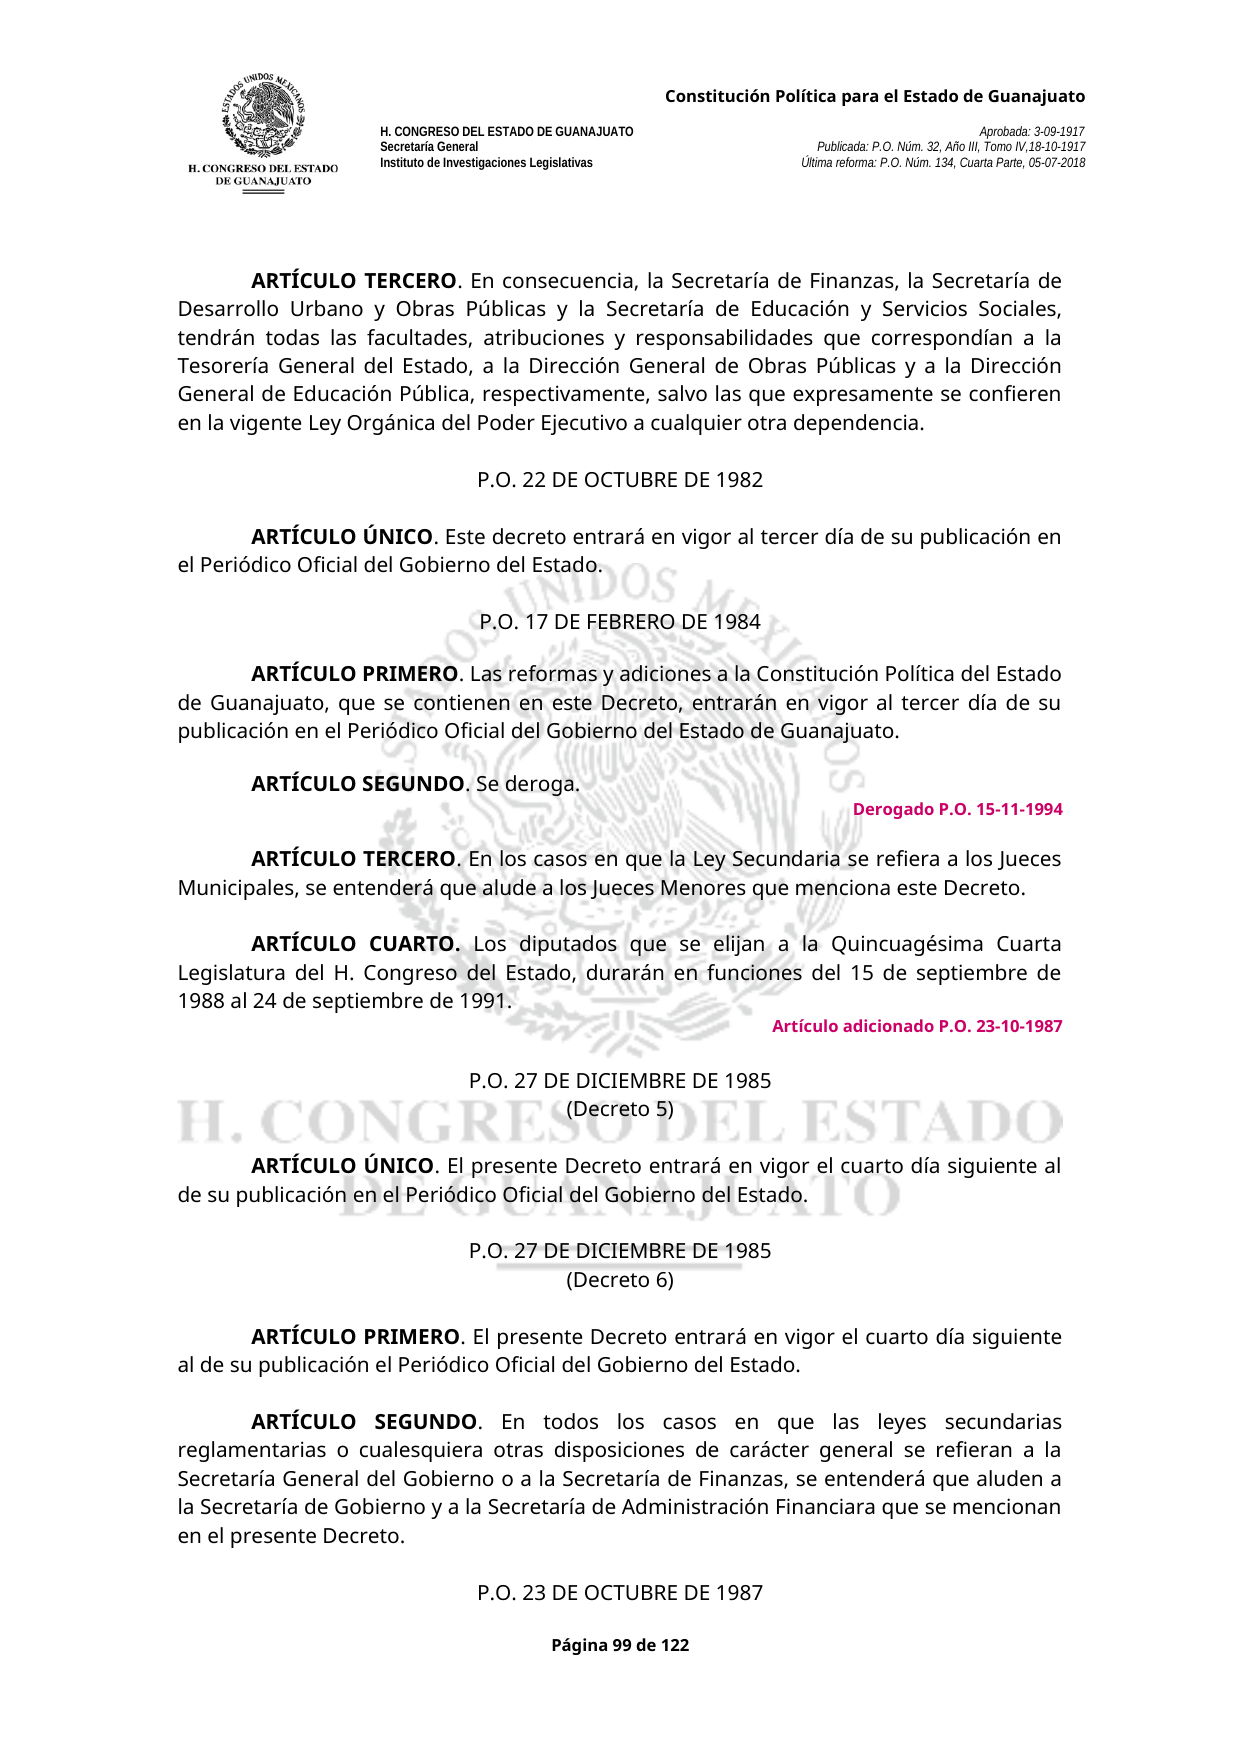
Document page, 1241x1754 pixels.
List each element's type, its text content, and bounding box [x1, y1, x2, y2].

text ARTÍCULO ÚNICO. Este decreto entrará en vigor al tercer día de su publicación en el Periódico Oficial del Gobierno del Estado. [177, 522, 1063, 579]
text P.O. 22 DE OCTUBRE DE 1982 [177, 465, 1063, 493]
text ARTÍCULO ÚNICO. El presente Decreto entrará en vigor el cuarto día siguiente al de su publicación en el Periódico Oficial del Gobierno del Estado. [177, 1151, 1063, 1208]
picture [188, 73, 338, 200]
text ARTÍCULO TERCERO. En consecuencia, la Secretaría de Finanzas, la Secretaría de Desarrollo Urbano y Obras Públicas y la Secretaría de Educación y Servicios Sociales, tendrán todas las facultades, atribuciones y responsabilidades que correspondían a la Tesorería General del Estado, a la Dirección General de Obras Públicas y a la Dirección General de Educación Pública, respectivamente, salvo las que expresamente se confieren en la vigente Ley Orgánica del Poder Ejecutivo a cualquier otra dependencia. [177, 266, 1063, 436]
text (Decreto 6) [177, 1265, 1063, 1293]
text ARTÍCULO CUARTO. Los diputados que se elijan a la Quincuagésima Cuarta Legislatura del H. Congreso del Estado, durarán en funciones del 15 de septiembre de 1988 al 24 de septiembre de 1991. [177, 929, 1063, 1015]
text P.O. 27 DE DICIEMBRE DE 1985 [177, 1237, 1063, 1265]
text ARTÍCULO PRIMERO. El presente Decreto entrará en vigor el cuarto día siguiente al de su publicación el Periódico Oficial del Gobierno del Estado. [177, 1322, 1063, 1379]
text P.O. 27 DE DICIEMBRE DE 1985 [177, 1066, 1063, 1094]
text P.O. 17 DE FEBRERO DE 1984 [177, 607, 1063, 636]
text ARTÍCULO TERCERO. En los casos en que la Ley Secundaria se refiera a los Jueces Municipales, se entenderá que alude a los Jueces Menores que menciona este Decreto. [177, 844, 1063, 901]
text ARTÍCULO SEGUNDO. Se deroga. [177, 769, 1063, 797]
text ARTÍCULO PRIMERO. Las reformas y adiciones a la Constitución Política del Estado de Guanajuato, que se contienen en este Decreto, entrarán en vigor al tercer día de su publicación en el Periódico Oficial del Gobierno del Estado de Guanajuato. [177, 659, 1063, 745]
text Artículo adicionado P.O. 23-10-1987 [177, 1015, 1063, 1037]
text ARTÍCULO SEGUNDO. En todos los casos en que las leyes secundarias reglamentarias o cualesquiera otras disposiciones de carácter general se refieran a la Secretaría General del Gobierno o a la Secretaría de Finanzas, se entenderá que aluden a la Secretaría de Gobierno y a la Secretaría de Administración Financiara que se mencionan en el presente Decreto. [177, 1407, 1063, 1549]
text Derogado P.O. 15-11-1994 [177, 797, 1063, 820]
text P.O. 23 DE OCTUBRE DE 1987 [177, 1578, 1063, 1606]
text (Decreto 5) [177, 1094, 1063, 1123]
